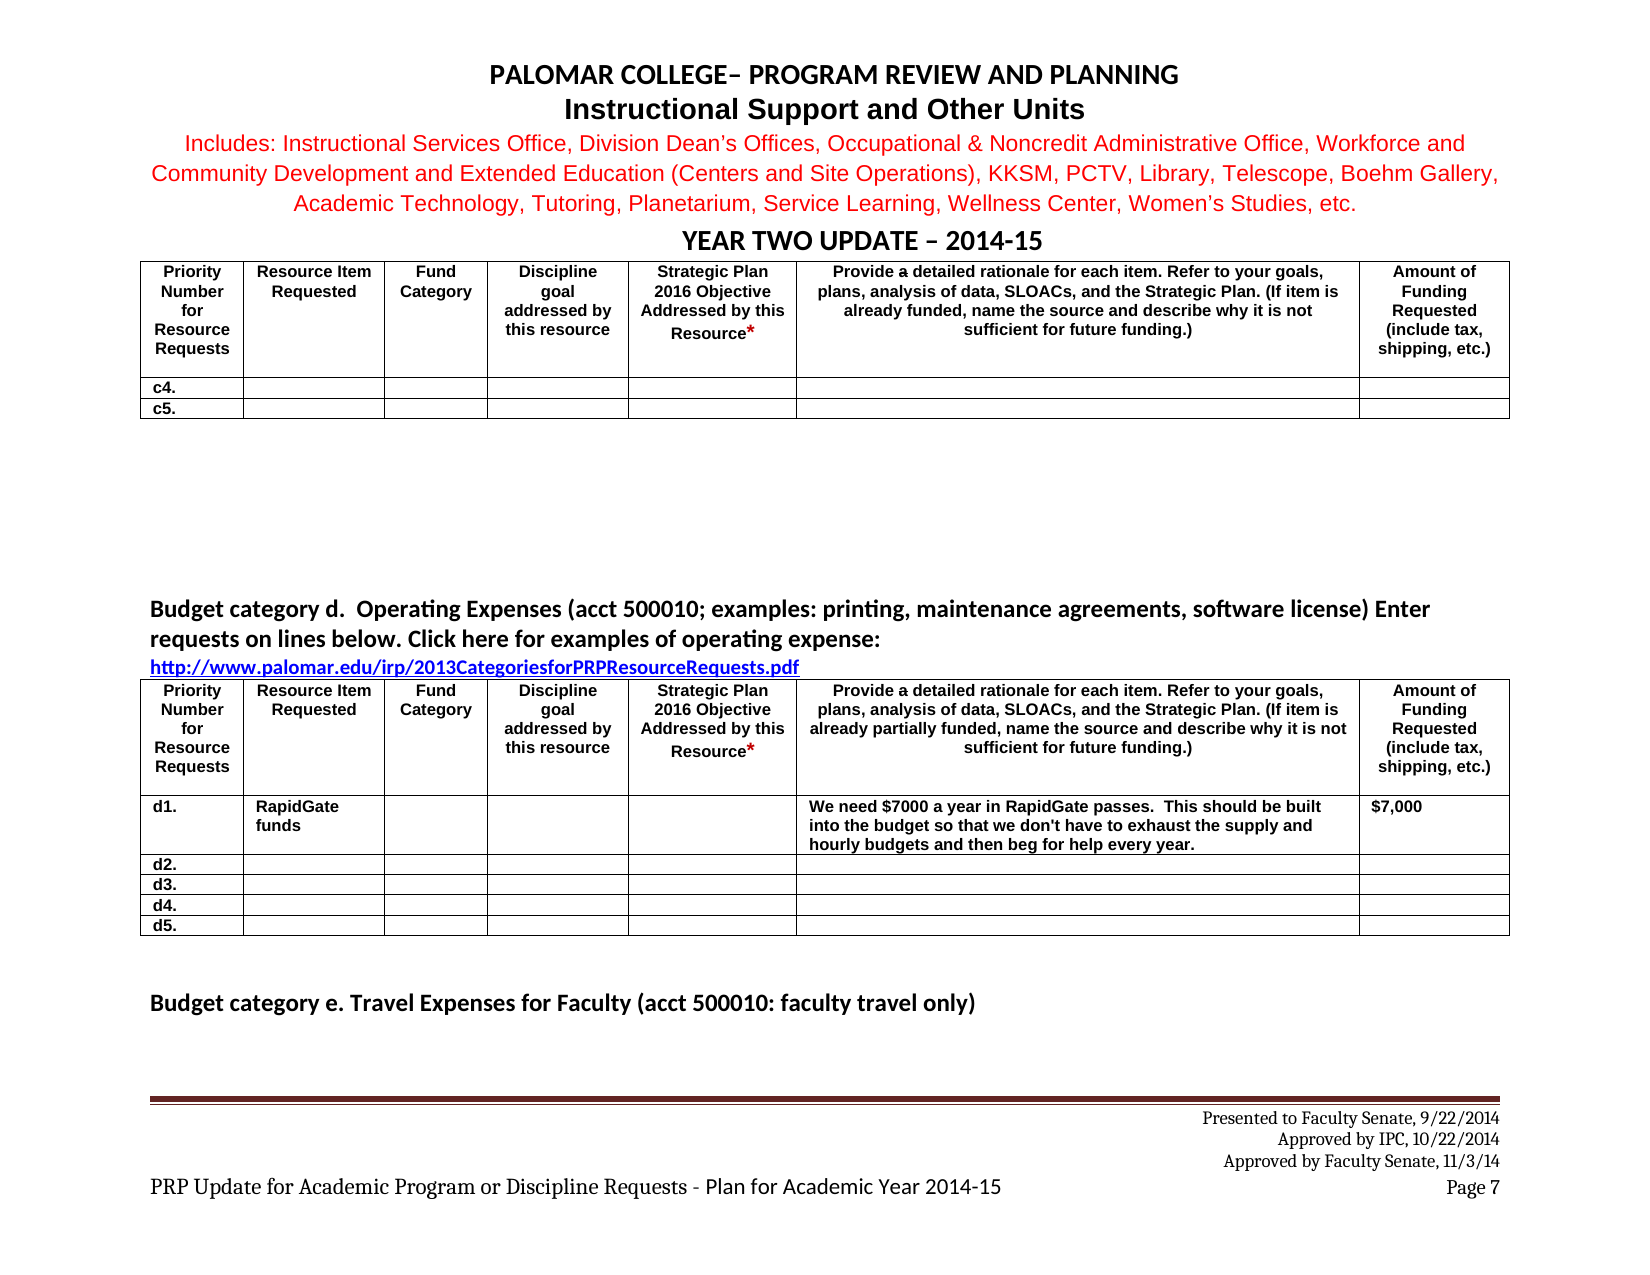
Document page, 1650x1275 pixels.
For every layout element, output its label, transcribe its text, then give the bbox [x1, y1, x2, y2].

table_cell [488, 916, 628, 935]
table_cell [797, 895, 1359, 914]
table_cell RapidGate funds [244, 796, 384, 854]
table_cell [1360, 399, 1509, 418]
table_header Amount of Funding Requested (include tax, shipping, etc.) [1360, 262, 1509, 377]
table_cell [629, 895, 796, 914]
table_cell [629, 796, 796, 854]
table_cell [244, 399, 384, 418]
table_cell [1360, 855, 1509, 874]
table_header Discipline goal addressed by this resource [488, 680, 628, 795]
table_cell d2. [141, 855, 243, 874]
table_cell [629, 855, 796, 874]
table_cell c4. [141, 378, 243, 397]
table_header Priority Number for Resource Requests [141, 680, 243, 795]
table_cell [244, 875, 384, 894]
table_cell [385, 399, 487, 418]
table_header Amount of Funding Requested (include tax, shipping, etc.) [1360, 680, 1509, 795]
table_header Resource Item Requested [244, 262, 384, 377]
table_cell d3. [141, 875, 243, 894]
table_header Fund Category [385, 262, 487, 377]
table_cell [1360, 916, 1509, 935]
table_cell [488, 378, 628, 397]
table_cell [488, 875, 628, 894]
table_header Strategic Plan 2016 Objective Addressed by this Resource* [629, 262, 796, 377]
table_header Fund Category [385, 680, 487, 795]
table_cell [797, 916, 1359, 935]
table_cell c5. [141, 399, 243, 418]
table_cell [797, 855, 1359, 874]
table_cell [385, 855, 487, 874]
table_cell d1. [141, 796, 243, 854]
table_header Discipline goal addressed by this resource [488, 262, 628, 377]
table_cell [385, 895, 487, 914]
table_cell [629, 875, 796, 894]
table_header Priority Number for Resource Requests [141, 262, 243, 377]
table_cell [244, 855, 384, 874]
table_cell [385, 916, 487, 935]
table_cell [629, 378, 796, 397]
table_cell [385, 796, 487, 854]
table_cell [488, 399, 628, 418]
table_cell [244, 895, 384, 914]
text Budget category d. Operating Expenses (acct 500010; examples: printing, maintenance agreements, software license) Enter requests on lines below. Click here for examples of operating expense: http://www.palomar.edu/irp/2013CategoriesforPRPResourceRequests.pdf [150, 593, 1500, 679]
table_header Provide a detailed rationale for each item. Refer to your goals, plans, analysis of data, SLOACs, and the Strategic Plan. (If item is already funded, name the source and describe why it is not sufficient for future funding.) [797, 262, 1359, 377]
table_cell [797, 875, 1359, 894]
table_cell [797, 378, 1359, 397]
table_cell [488, 796, 628, 854]
text Budget category e. Travel Expenses for Faculty (acct 500010: faculty travel only) [150, 987, 1500, 1018]
table_cell [629, 916, 796, 935]
table_cell [244, 378, 384, 397]
table_cell [385, 875, 487, 894]
table_cell [1360, 875, 1509, 894]
table_cell $7,000 [1360, 796, 1509, 854]
table_cell d5. [141, 916, 243, 935]
table_header Provide a detailed rationale for each item. Refer to your goals, plans, analysis of data, SLOACs, and the Strategic Plan. (If item is already partially funded, name the source and describe why it is not sufficient for future funding.) [797, 680, 1359, 795]
table_cell [797, 399, 1359, 418]
table_cell d4. [141, 895, 243, 914]
table_cell [488, 895, 628, 914]
table_header Resource Item Requested [244, 680, 384, 795]
table_cell [385, 378, 487, 397]
table_cell [1360, 378, 1509, 397]
table_cell We need $7000 a year in RapidGate passes. This should be built into the budget so that we don't have to exhaust the supply and hourly budgets and then beg for help every year. [797, 796, 1359, 854]
table_cell [488, 855, 628, 874]
table_cell [244, 916, 384, 935]
table_cell [1360, 895, 1509, 914]
table_header Strategic Plan 2016 Objective Addressed by this Resource* [629, 680, 796, 795]
table_cell [629, 399, 796, 418]
